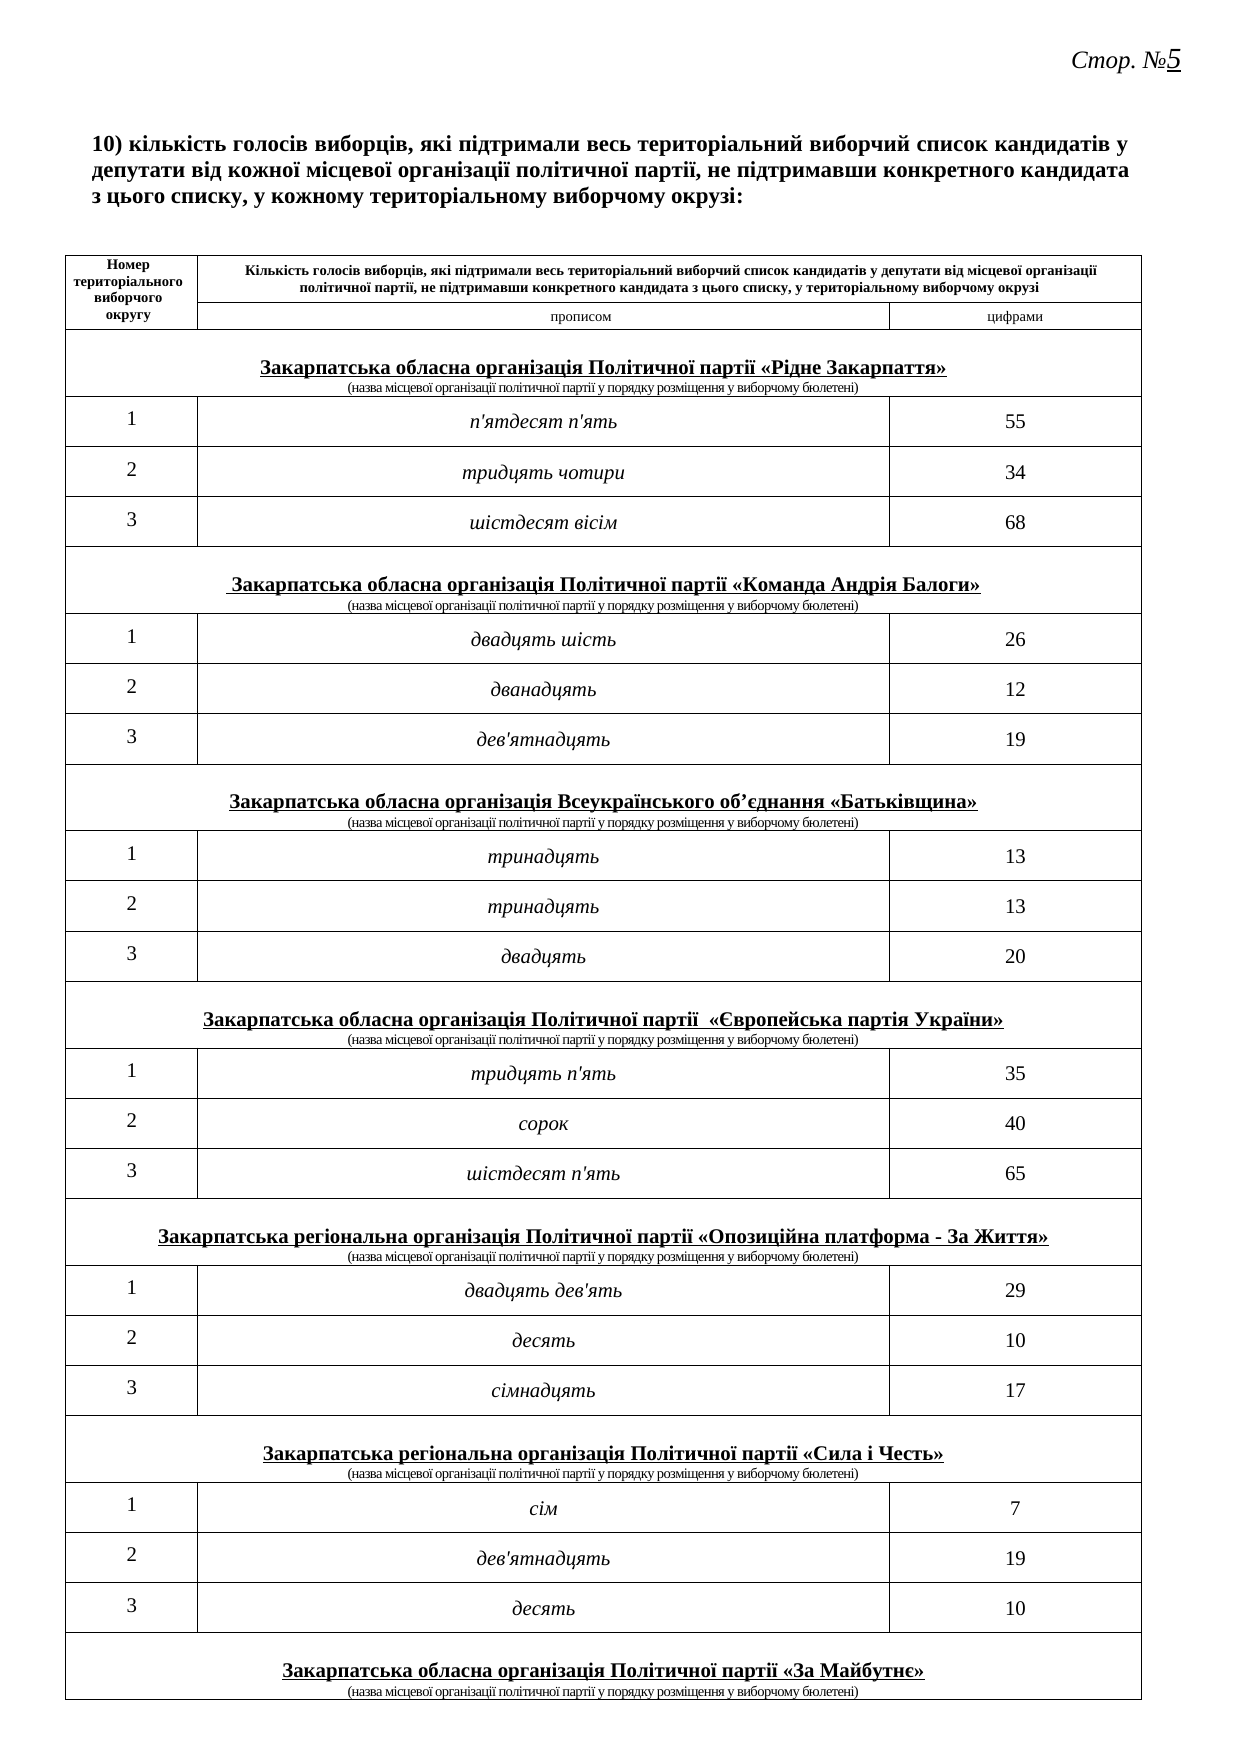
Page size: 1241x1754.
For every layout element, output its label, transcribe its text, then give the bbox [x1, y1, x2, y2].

table_cell 3 [66, 1149, 197, 1198]
table_cell 68 [890, 497, 1141, 546]
table_cell 3 [66, 1366, 197, 1415]
table_cell Закарпатська регіональна організація Політичної партії «Сила і Честь» (назва місцевої організації політичної партії у порядку розміщення у виборчому бюлетені) [66, 1416, 1141, 1482]
table_cell 20 [890, 932, 1141, 981]
table_cell тринадцять [198, 831, 889, 880]
table_header 10) кількість голосів виборців, які підтримали весь територіальний виборчий список кандидатів у депутати від кожної місцевої організації політичної партії, не підтримавши конкретного кандидата з цього списку, у кожному територіальному виборчому окрузі: [80, 121, 1141, 215]
table_cell дев'ятнадцять [198, 714, 889, 763]
table_cell 17 [890, 1366, 1141, 1415]
table_cell 12 [890, 664, 1141, 713]
table_cell 29 [890, 1266, 1141, 1315]
table_cell 1 [66, 1483, 197, 1532]
table_cell 40 [890, 1099, 1141, 1148]
table_cell 1 [66, 1049, 197, 1098]
table_cell Закарпатська обласна організація Всеукраїнського об’єднання «Батьківщина» (назва місцевої організації політичної партії у порядку розміщення у виборчому бюлетені) [66, 765, 1141, 830]
table_cell Закарпатська обласна організація Політичної партії «Європейська партія України» (назва місцевої організації політичної партії у порядку розміщення у виборчому бюлетені) [66, 982, 1141, 1047]
table_cell дев'ятнадцять [198, 1533, 889, 1582]
table_cell 26 [890, 614, 1141, 663]
table_cell цифрами [890, 303, 1141, 329]
table_cell 35 [890, 1049, 1141, 1098]
table_header Номер територіального виборчого округу [66, 256, 197, 329]
table_cell 2 [66, 1316, 197, 1365]
table_cell п'ятдесят п'ять [198, 397, 889, 446]
table_cell десять [198, 1316, 889, 1365]
table_cell Закарпатська обласна організація Політичної партії «Команда Андрія Балоги» (назва місцевої організації політичної партії у порядку розміщення у виборчому бюлетені) [66, 547, 1141, 613]
table_cell тридцять п'ять [198, 1049, 889, 1098]
table_cell двадцять дев'ять [198, 1266, 889, 1315]
table_cell Закарпатська регіональна організація Політичної партії «Опозиційна платформа - За Життя» (назва місцевої організації політичної партії у порядку розміщення у виборчому бюлетені) [66, 1199, 1141, 1265]
table_cell 1 [66, 614, 197, 663]
table_cell двадцять шість [198, 614, 889, 663]
table_cell 13 [890, 881, 1141, 931]
table_cell 1 [66, 831, 197, 880]
table_cell 2 [66, 664, 197, 713]
table_cell 19 [890, 714, 1141, 763]
table_cell 3 [66, 932, 197, 981]
table_cell Закарпатська обласна організація Політичної партії «Рідне Закарпаття» (назва місцевої організації політичної партії у порядку розміщення у виборчому бюлетені) [66, 330, 1141, 396]
table_cell 2 [66, 447, 197, 496]
table_header Кількість голосів виборців, які підтримали весь територіальний виборчий список кандидатів у депутати від місцевої організації політичної партії, не підтримавши конкретного кандидата з цього списку, у територіальному виборчому окрузі [198, 256, 1141, 302]
table_cell 55 [890, 397, 1141, 446]
table_cell тринадцять [198, 881, 889, 931]
table_cell 3 [66, 1583, 197, 1632]
table_cell шістдесят п'ять [198, 1149, 889, 1198]
table_cell Закарпатська обласна організація Політичної партії «За Майбутнє» (назва місцевої організації політичної партії у порядку розміщення у виборчому бюлетені) [66, 1633, 1141, 1699]
table_cell сімнадцять [198, 1366, 889, 1415]
table_cell 3 [66, 497, 197, 546]
table_cell 2 [66, 1533, 197, 1582]
table_cell 13 [890, 831, 1141, 880]
table_cell 3 [66, 714, 197, 763]
table_cell 10 [890, 1316, 1141, 1365]
table_cell шістдесят вісім [198, 497, 889, 546]
table_cell сім [198, 1483, 889, 1532]
table_cell 19 [890, 1533, 1141, 1582]
table_cell двадцять [198, 932, 889, 981]
table_cell сорок [198, 1099, 889, 1148]
table_cell десять [198, 1583, 889, 1632]
table_cell 1 [66, 397, 197, 446]
table_cell дванадцять [198, 664, 889, 713]
table_cell 2 [66, 1099, 197, 1148]
table_cell 1 [66, 1266, 197, 1315]
table_cell 65 [890, 1149, 1141, 1198]
table_cell 2 [66, 881, 197, 931]
table_cell тридцять чотири [198, 447, 889, 496]
table_cell 7 [890, 1483, 1141, 1532]
table_cell 34 [890, 447, 1141, 496]
table_cell прописом [198, 303, 889, 329]
table_cell 10 [890, 1583, 1141, 1632]
